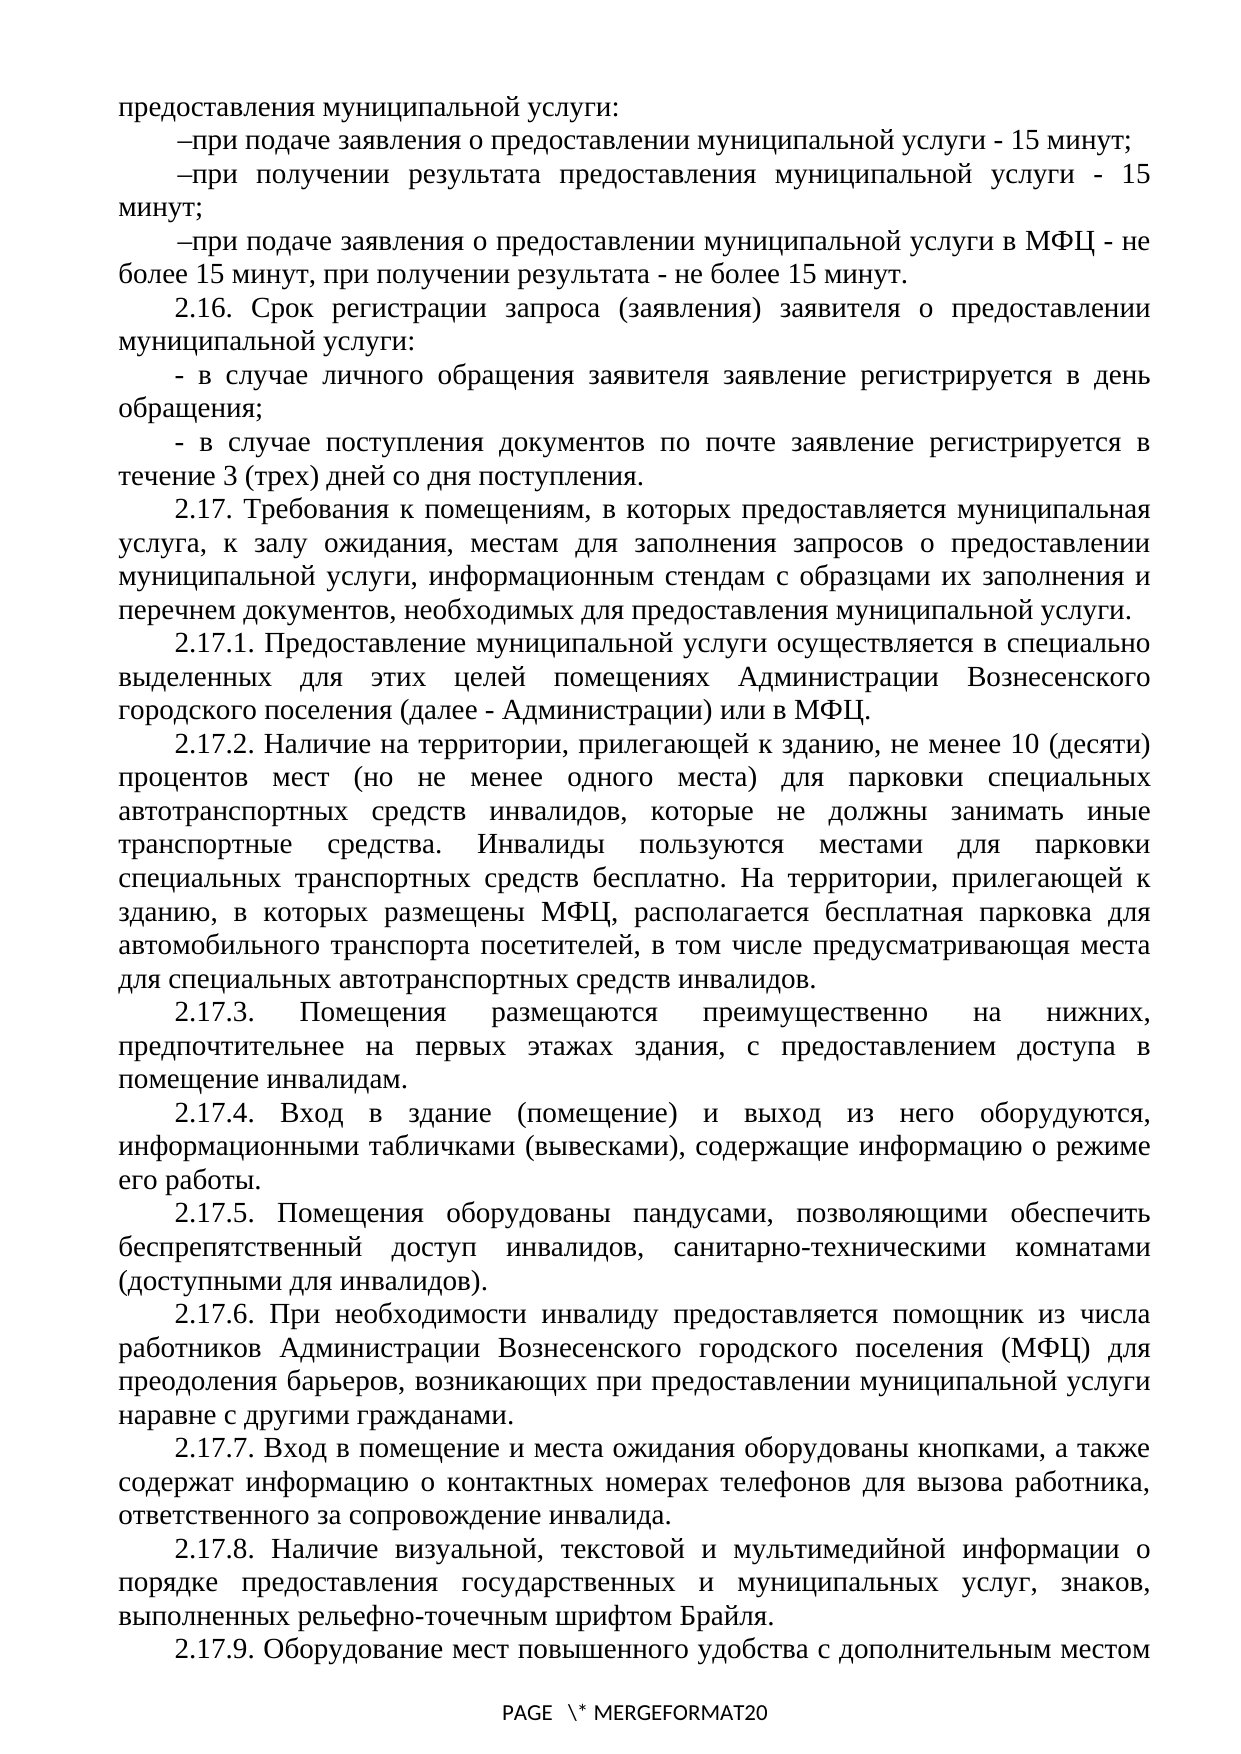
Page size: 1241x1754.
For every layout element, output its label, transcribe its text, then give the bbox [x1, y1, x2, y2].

text 2.17.4. Вход в здание (помещение) и выход из него оборудуются, информационными табличками (вывесками), содержащие информацию о режиме его работы. [118, 1095, 1152, 1196]
text 2.17. Требования к помещениям, в которых предоставляется муниципальная услуга, к залу ожидания, местам для заполнения запросов о предоставлении муниципальной услуги, информационным стендам с образцами их заполнения и перечнем документов, необходимых для предоставления муниципальной услуги. [118, 491, 1152, 625]
text 2.16. Срок регистрации запроса (заявления) заявителя о предоставлении муниципальной услуги: [118, 290, 1152, 357]
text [118, 1632, 1152, 1665]
text - в случае поступления документов по почте заявление регистрируется в течение 3 (трех) дней со дня поступления. [118, 424, 1152, 491]
text – при подаче заявления о предоставлении муниципальной услуги в МФЦ - не более 15 минут, при получении результата - не более 15 минут. [118, 223, 1152, 290]
text – при получении результата предоставления муниципальной услуги - 15 минут; [118, 156, 1152, 223]
text 2.17.2. Наличие на территории, прилегающей к зданию, не менее 10 (десяти) процентов мест (но не менее одного места) для парковки специальных автотранспортных средств инвалидов, которые не должны занимать иные транспортные средства. Инвалиды пользуются местами для парковки специальных транспортных средств бесплатно. На территории, прилегающей к зданию, в которых размещены МФЦ, располагается бесплатная парковка для автомобильного транспорта посетителей, в том числе предусматривающая места для специальных автотранспортных средств инвалидов. [118, 726, 1152, 994]
text 2.17.6. При необходимости инвалиду предоставляется помощник из числа работников Администрации Вознесенского городского поселения (МФЦ) для преодоления барьеров, возникающих при предоставлении муниципальной услуги наравне с другими гражданами. [118, 1296, 1152, 1430]
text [118, 89, 1152, 122]
text 2.17.7. Вход в помещение и места ожидания оборудованы кнопками, а также содержат информацию о контактных номерах телефонов для вызова работника, ответственного за сопровождение инвалида. [118, 1430, 1152, 1531]
text 2.17.8. Наличие визуальной, текстовой и мультимедийной информации о порядке предоставления государственных и муниципальных услуг, знаков, выполненных рельефно-точечным шрифтом Брайля. [118, 1531, 1152, 1632]
text – при подаче заявления о предоставлении муниципальной услуги - 15 минут; [118, 122, 1152, 156]
text 2.17.5. Помещения оборудованы пандусами, позволяющими обеспечить беспрепятственный доступ инвалидов, санитарно-техническими комнатами (доступными для инвалидов). [118, 1196, 1152, 1296]
text 2.17.3. Помещения размещаются преимущественно на нижних, предпочтительнее на первых этажах здания, с предоставлением доступа в помещение инвалидам. [118, 994, 1152, 1095]
text 2.17.1. Предоставление муниципальной услуги осуществляется в специально выделенных для этих целей помещениях Администрации Вознесенского городского поселения (далее - Администрации) или в МФЦ. [118, 625, 1152, 726]
text - в случае личного обращения заявителя заявление регистрируется в день обращения; [118, 357, 1152, 424]
